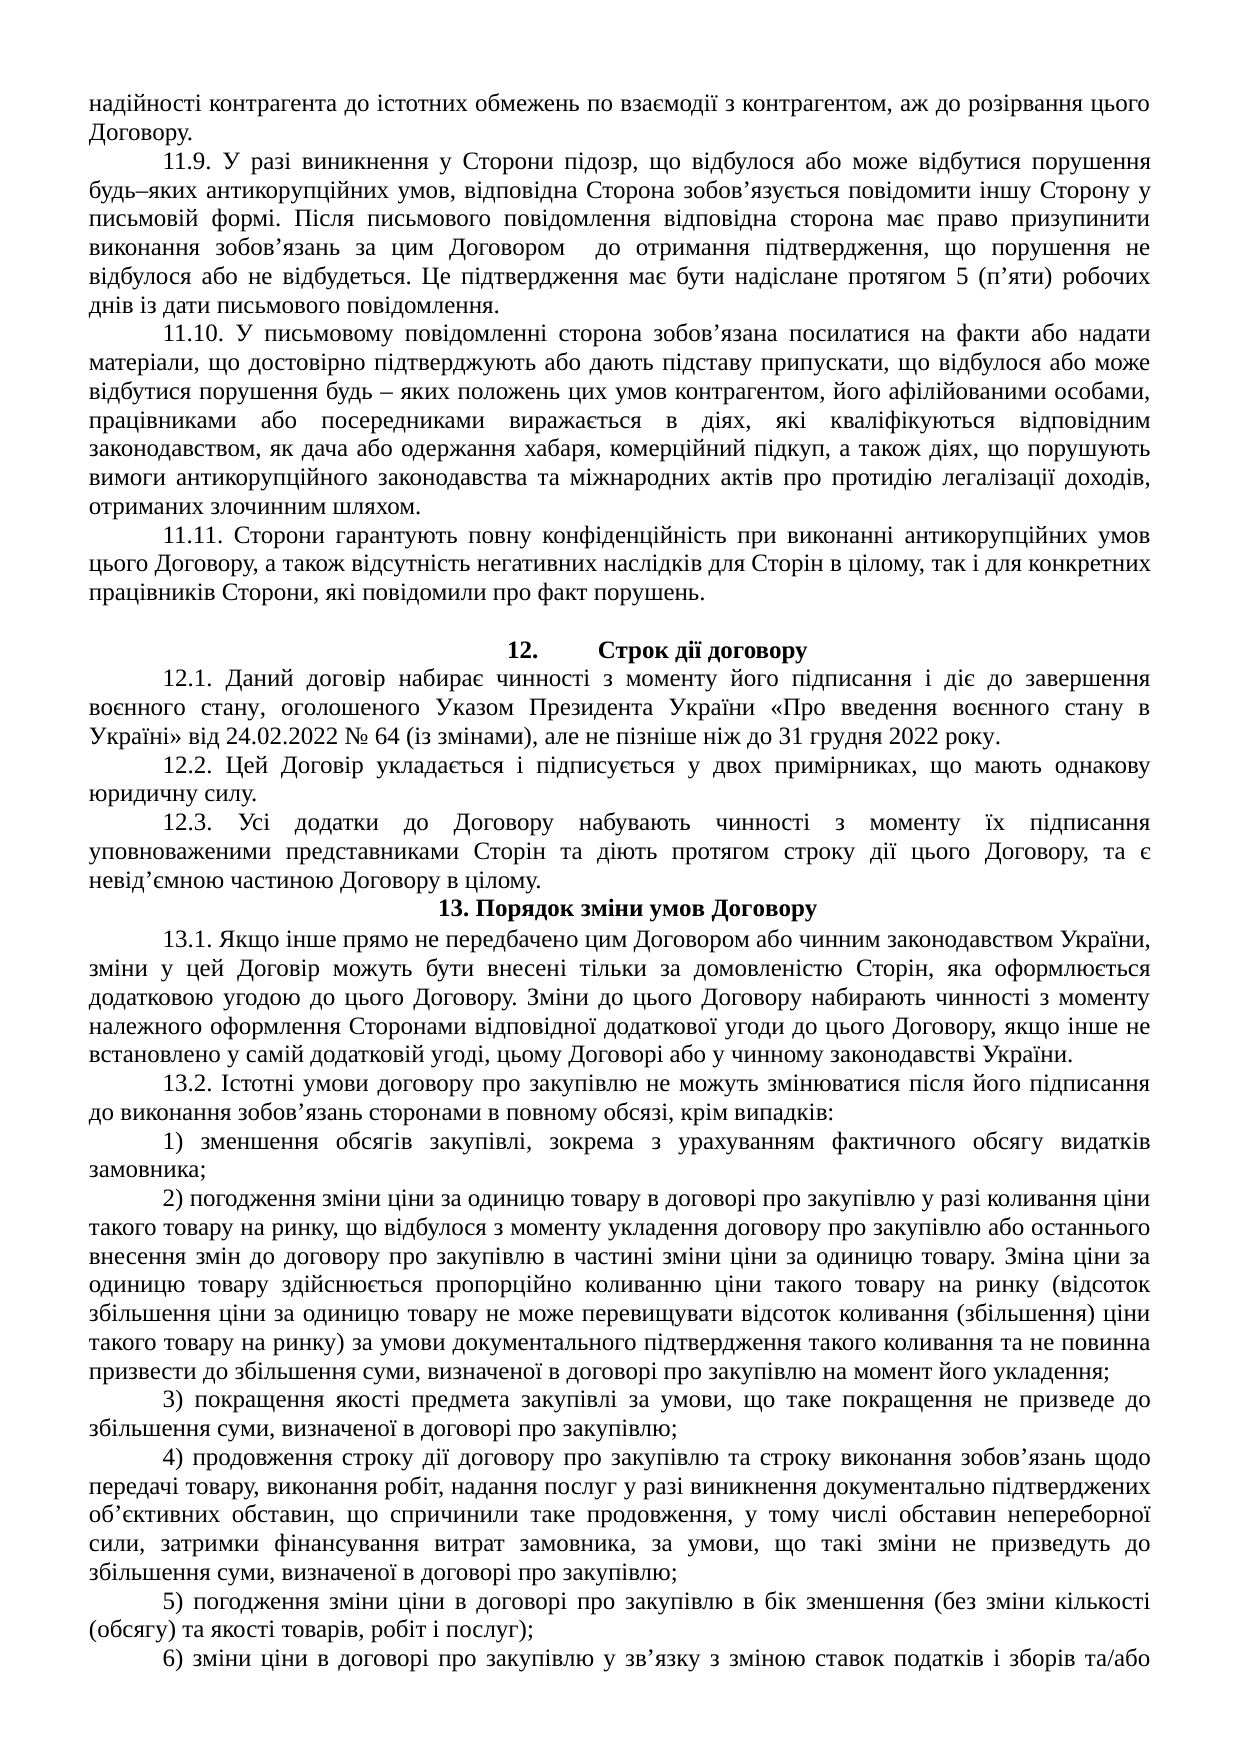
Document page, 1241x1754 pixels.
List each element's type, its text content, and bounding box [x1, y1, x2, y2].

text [89, 1643, 1152, 1672]
text 12.3. Усі додатки до Договору набувають чинності з моменту їх підписання уповноваженими представниками Сторін та діють протягом строку дії цього Договору, та є невід’ємною частиною Договору в цілому. [89, 807, 1152, 893]
text 3) покращення якості предмета закупівлі за умови, що таке покращення не призведе до збільшення суми, визначеної в договорі про закупівлю; [89, 1384, 1152, 1442]
text 11.10. У письмовому повідомленні сторона зобов’язана посилатися на факти або надати матеріали, що достовірно підтверджують або дають підставу припускати, що відбулося або може відбутися порушення будь – яких положень цих умов контрагентом, його афілійованими особами, працівниками або посередниками виражається в діях, які кваліфікуються відповідним законодавством, як дача або одержання хабаря, комерційний підкуп, а також діях, що порушують вимоги антикорупційного законодавства та міжнародних актів про протидію легалізації доходів, отриманих злочинним шляхом. [89, 318, 1152, 520]
text 2) погодження зміни ціни за одиницю товару в договорі про закупівлю у разі коливання ціни такого товару на ринку, що відбулося з моменту укладення договору про закупівлю або останнього внесення змін до договору про закупівлю в частині зміни ціни за одиницю товару. Зміна ціни за одиницю товару здійснюється пропорційно коливанню ціни такого товару на ринку (відсоток збільшення ціни за одиницю товару не може перевищувати відсоток коливання (збільшення) ціни такого товару на ринку) за умови документального підтвердження такого коливання та не повинна призвести до збільшення суми, визначеної в договорі про закупівлю на момент його укладення; [89, 1183, 1152, 1384]
text 4) продовження строку дії договору про закупівлю та строку виконання зобов’язань щодо передачі товару, виконання робіт, надання послуг у разі виникнення документально підтверджених об’єктивних обставин, що спричинили таке продовження, у тому числі обставин непереборної сили, затримки фінансування витрат замовника, за умови, що такі зміни не призведуть до збільшення суми, визначеної в договорі про закупівлю; [89, 1442, 1152, 1586]
text 11.9. У разі виникнення у Сторони підозр, що відбулося або може відбутися порушення будь–яких антикорупційних умов, відповідна Сторона зобов’язується повідомити іншу Сторону у письмовій формі. Після письмового повідомлення відповідна сторона має право призупинити виконання зобов’язань за цим Договором до отримання підтвердження, що порушення не відбулося або не відбудеться. Це підтвердження має бути надіслане протягом 5 (п’яти) робочих днів із дати письмового повідомлення. [89, 146, 1152, 318]
text 13.2. Істотні умови договору про закупівлю не можуть змінюватися після його підписання до виконання зобов’язань сторонами в повному обсязі, крім випадків: [89, 1068, 1152, 1126]
text 11.11. Сторони гарантують повну конфіденційність при виконанні антикорупційних умов цього Договору, а також відсутність негативних наслідків для Сторін в цілому, так і для конкретних працівників Сторони, які повідомили про факт порушень. [89, 520, 1152, 606]
text 13.1. Якщо інше прямо не передбачено цим Договором або чинним законодавством України, зміни у цей Договір можуть бути внесені тільки за домовленістю Сторін, яка оформлюється додатковою угодою до цього Договору. Зміни до цього Договору набирають чинності з моменту належного оформлення Сторонами відповідної додаткової угоди до цього Договору, якщо інше не встановлено у самій додатковій угоді, цьому Договорі або у чинному законодавстві України. [89, 924, 1152, 1068]
text 1) зменшення обсягів закупівлі, зокрема з урахуванням фактичного обсягу видатків замовника; [89, 1126, 1152, 1183]
text 13. Порядок зміни умов Договору [103, 893, 1152, 922]
text 5) погодження зміни ціни в договорі про закупівлю в бік зменшення (без зміни кількості (обсягу) та якості товарів, робіт і послуг); [89, 1586, 1152, 1643]
text 12.1. Даний договір набирає чинності з моменту його підписання і діє до завершення воєнного стану, оголошеного Указом Президента України «Про введення воєнного стану в Україні» від 24.02.2022 № 64 (із змінами), але не пізніше ніж до 31 грудня 2022 року. [89, 663, 1152, 750]
text 12.2. Цей Договір укладається і підписується у двох примірниках, що мають однакову юридичну силу. [89, 750, 1152, 807]
list Строк дії договору [89, 635, 1152, 663]
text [89, 88, 1152, 146]
